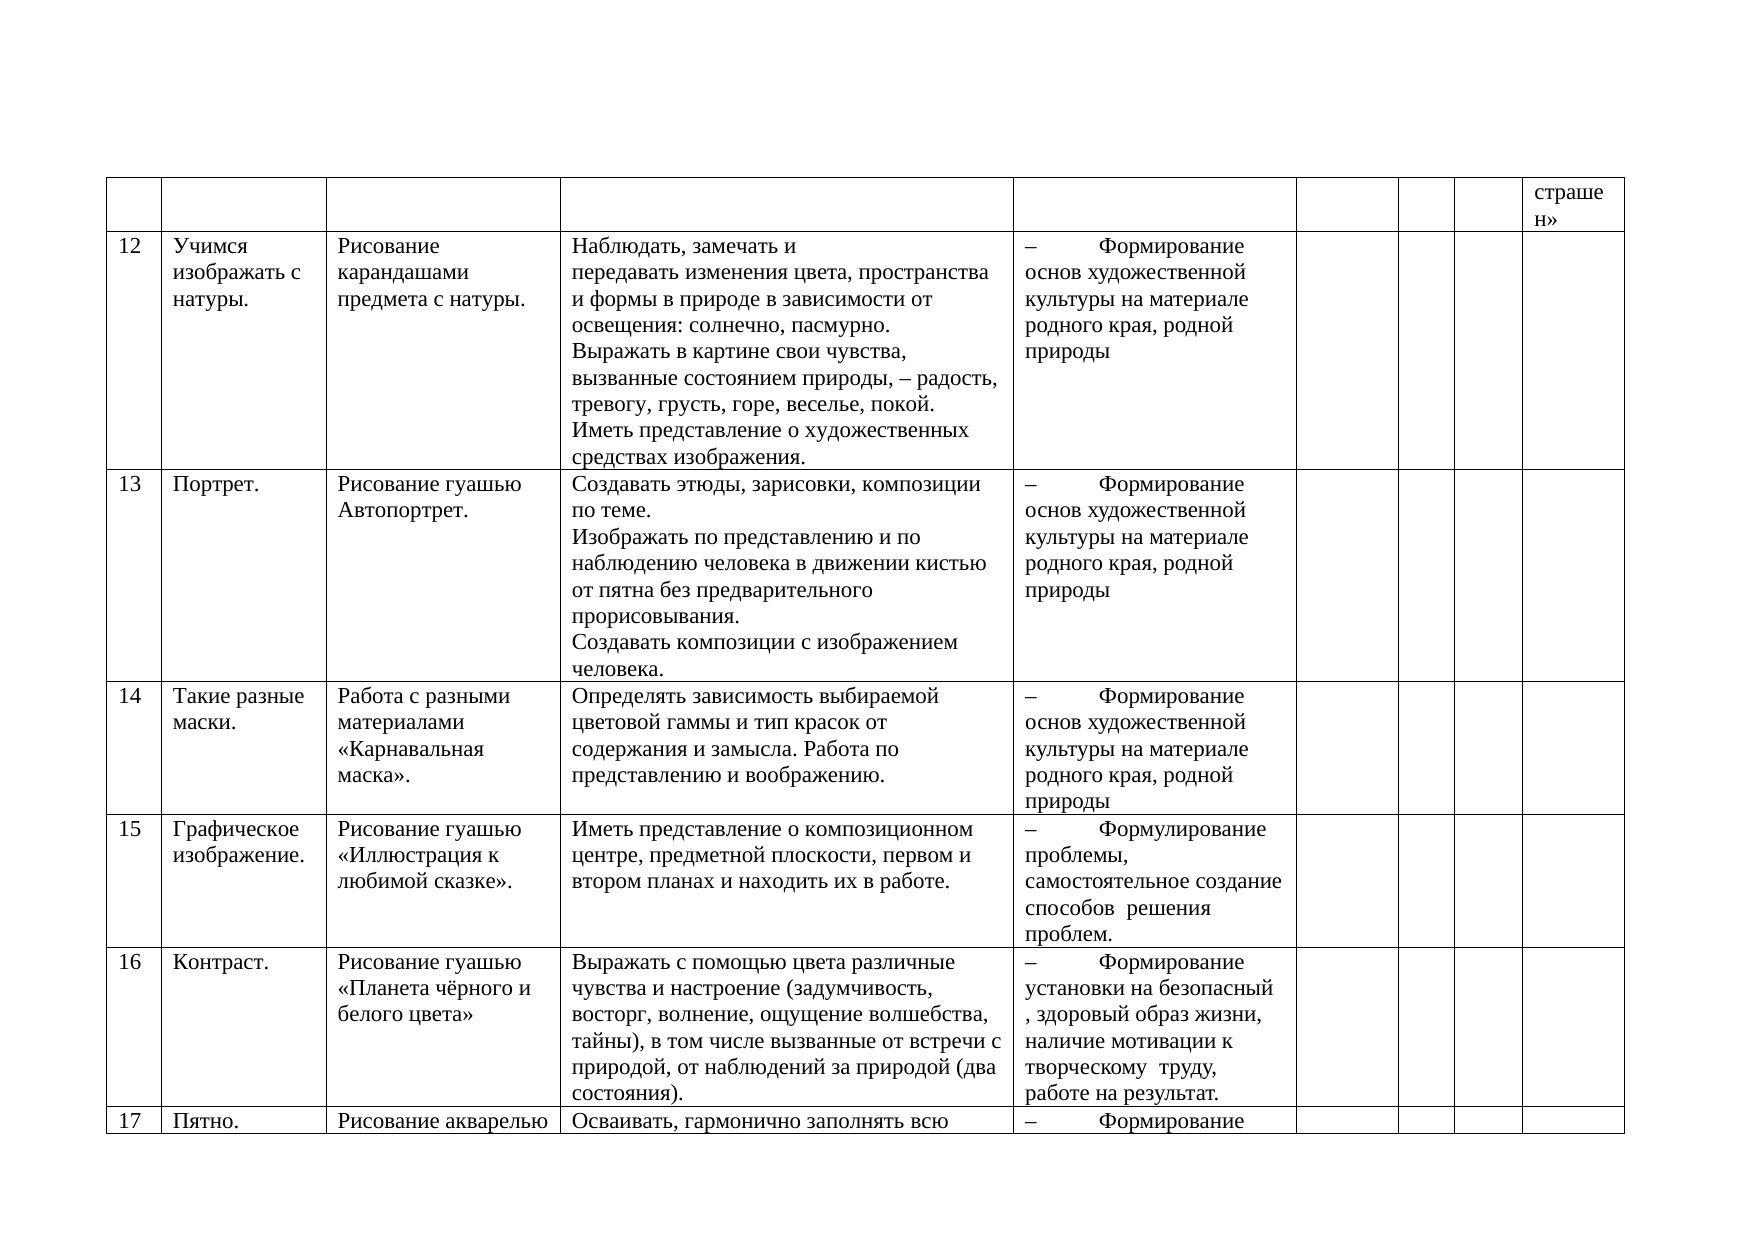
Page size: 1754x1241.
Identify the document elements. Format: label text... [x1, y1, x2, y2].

table_cell Наблюдать, замечать и передавать изменения цвета, пространства и формы в природе в зависимости от освещения: солнечно, пасмурно. Выражать в картине свои чувства, вызванные состоянием природы, – радость, тревогу, грусть, горе, веселье, покой. Иметь представление о художественных средствах изображения. [561, 232, 1013, 469]
table_cell [1399, 178, 1454, 231]
table_cell [1455, 232, 1522, 469]
table_cell Создавать этюды, зарисовки, композиции по теме. Изображать по представлению и по наблюдению человека в движении кистью от пятна без предварительного прорисовывания. Создавать композиции с изображением человека. [561, 470, 1013, 681]
table_cell [1297, 948, 1398, 1106]
table_cell Формулирование проблемы, самостоятельное создание способов решения проблем. [1014, 815, 1296, 947]
table_cell [1399, 232, 1454, 469]
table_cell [561, 178, 1013, 231]
table_cell Определять зависимость выбираемой цветовой гаммы и тип красок от содержания и замысла. Работа по представлению и воображению. [561, 682, 1013, 814]
table_cell 16 [107, 948, 161, 1106]
table_cell [1399, 470, 1454, 681]
table_cell 12 [107, 232, 161, 469]
table_cell Рисование карандашами предмета с натуры. [327, 232, 560, 469]
table_cell Иметь представление о композиционном центре, предметной плоскости, первом и втором планах и находить их в работе. [561, 815, 1013, 947]
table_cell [1014, 178, 1296, 231]
table_cell [1523, 948, 1624, 1106]
table_cell Рисование гуашью «Иллюстрация к любимой сказке». [327, 815, 560, 947]
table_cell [162, 178, 326, 231]
table_cell Формирование установки на безопасный , здоровый образ жизни, наличие мотивации к творческому труду, работе на результат. [1014, 948, 1296, 1106]
table_cell [1297, 178, 1398, 231]
table_cell [1297, 682, 1398, 814]
table_cell [1455, 178, 1522, 231]
table_cell 17 [107, 1107, 161, 1133]
table_cell Рисование гуашью Автопортрет. [327, 470, 560, 681]
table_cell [561, 1107, 1013, 1133]
table_cell [1523, 682, 1624, 814]
table_cell Формирование основ художественной культуры на материале родного края, родной природы [1014, 682, 1296, 814]
table_cell [1523, 470, 1624, 681]
table_cell [1399, 1107, 1454, 1133]
table_cell [1297, 815, 1398, 947]
table_cell [1399, 815, 1454, 947]
table_cell Формирование основ художественной культуры на материале родного края, родной природы [1014, 232, 1296, 469]
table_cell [1523, 178, 1624, 231]
table_cell [1455, 470, 1522, 681]
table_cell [327, 178, 560, 231]
table_cell [1297, 1107, 1398, 1133]
table_cell 11 [107, 178, 161, 231]
table_cell [1399, 948, 1454, 1106]
table_cell 15 [107, 815, 161, 947]
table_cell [1014, 1107, 1296, 1133]
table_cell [327, 1107, 560, 1133]
table_cell [1399, 682, 1454, 814]
table_cell Рисование гуашью «Планета чёрного и белого цвета» [327, 948, 560, 1106]
table_cell Учимся изображать с натуры. [162, 232, 326, 469]
table_cell [1455, 1107, 1522, 1133]
table_cell [1523, 815, 1624, 947]
table_cell Работа с разными материалами «Карнавальная маска». [327, 682, 560, 814]
table_cell Графическое изображение. [162, 815, 326, 947]
table_cell [1297, 470, 1398, 681]
table_cell [1523, 1107, 1624, 1133]
table_cell Портрет. [162, 470, 326, 681]
table_cell [1523, 232, 1624, 469]
table_cell 14 [107, 682, 161, 814]
table_cell [1297, 232, 1398, 469]
table_cell Контраст. [162, 948, 326, 1106]
table_cell Такие разные маски. [162, 682, 326, 814]
table_cell 13 [107, 470, 161, 681]
table_cell [1455, 815, 1522, 947]
table_cell [1455, 948, 1522, 1106]
table_cell [1455, 682, 1522, 814]
table_cell Формирование основ художественной культуры на материале родного края, родной природы [1014, 470, 1296, 681]
table_cell Пятно. [162, 1107, 326, 1133]
